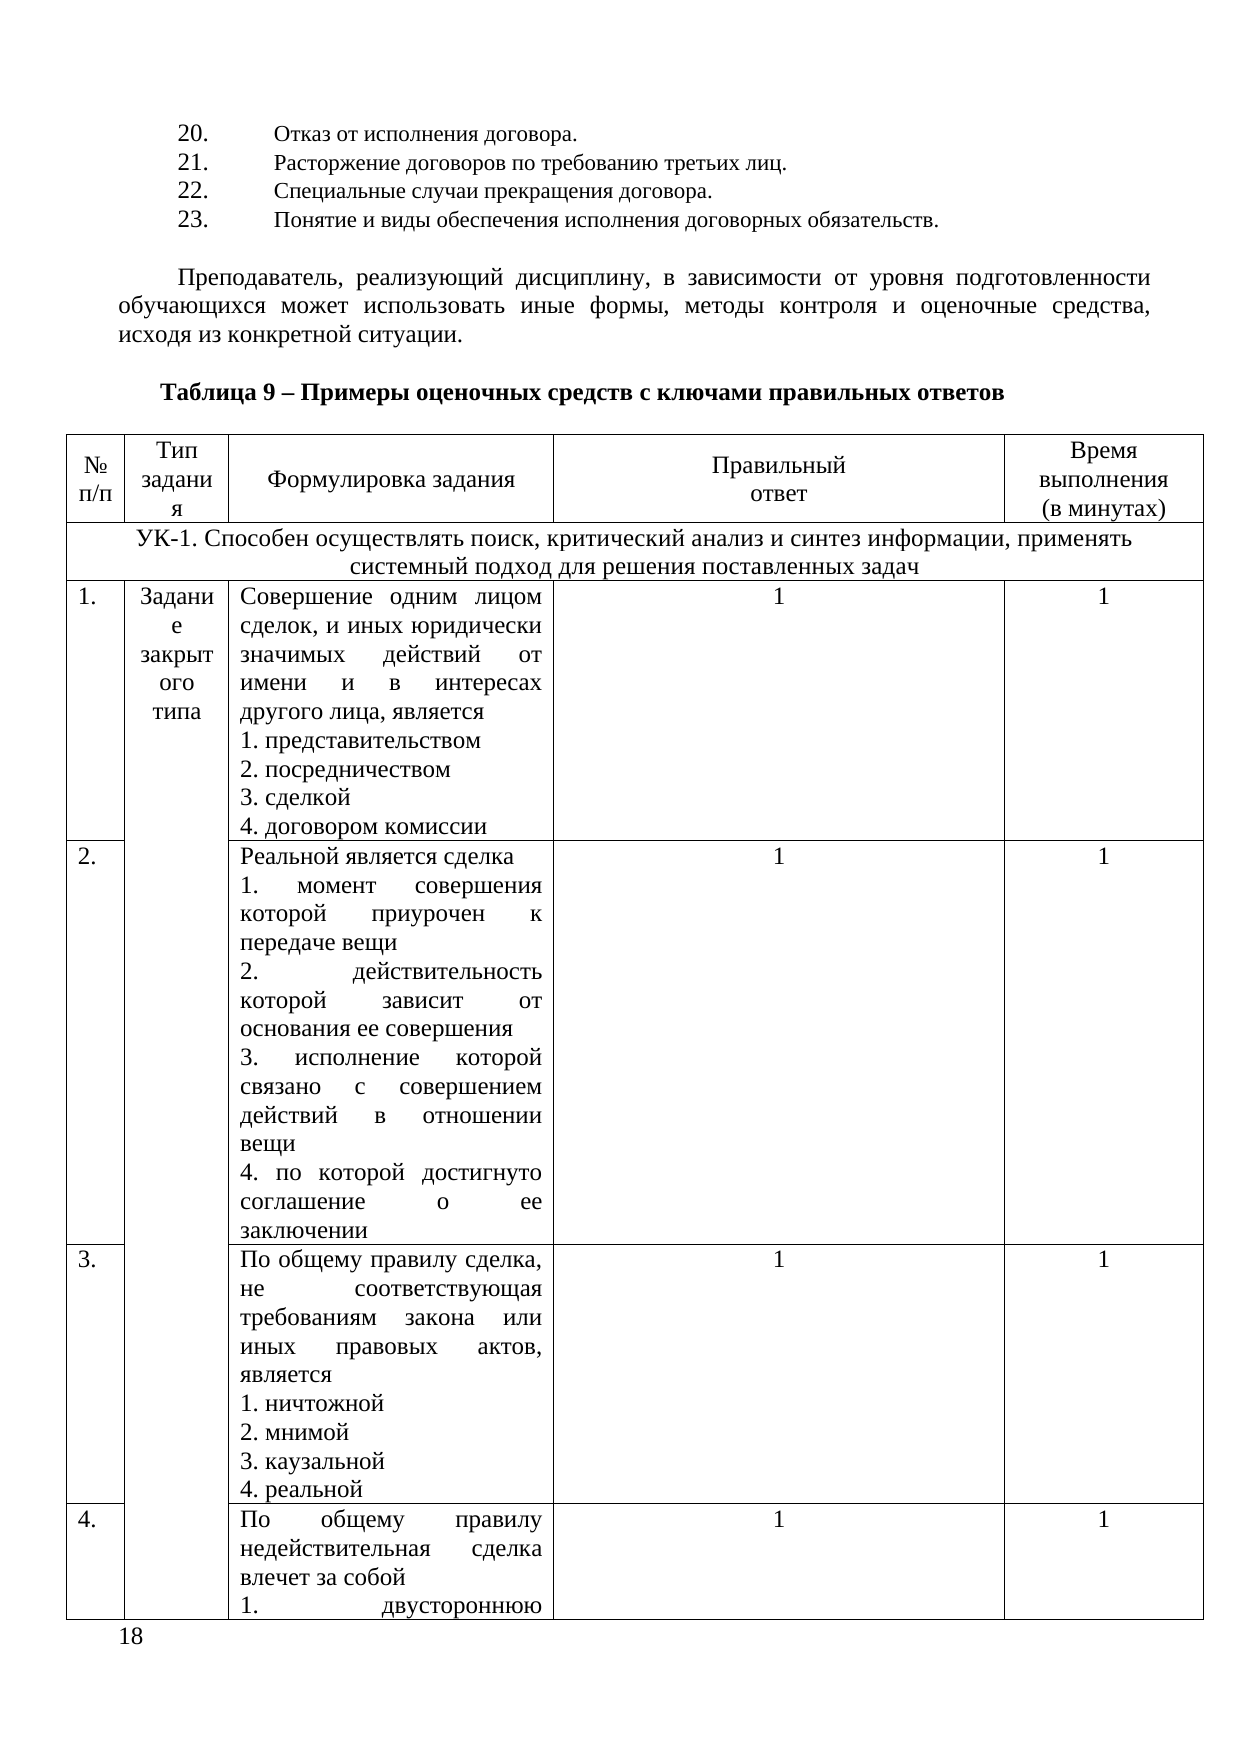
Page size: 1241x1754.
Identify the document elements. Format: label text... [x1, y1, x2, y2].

table_cell Реальной является сделка 1. момент совершения которой приурочен к передаче вещи 2. действительность которой зависит от основания ее совершения 3. исполнение которой связано с совершением действий в отношении вещи 4. по которой достигнуто соглашение о ее заключении [229, 841, 553, 1243]
table_cell 1 [1005, 1245, 1203, 1503]
table_cell По общему правилу сделка, не соответствующая требованиям закона или иных правовых актов, является 1. ничтожной 2. мнимой 3. каузальной 4. реальной [229, 1245, 553, 1503]
table_cell 1 [554, 581, 1004, 840]
text Таблица 9 – Примеры оценочных средств с ключами правильных ответов [118, 377, 1152, 406]
table_cell Совершение одним лицом сделок, и иных юридически значимых действий от имени и в интересах другого лица, является 1. представительством 2. посредничеством 3. сделкой 4. договором комиссии [229, 581, 553, 840]
table_cell [67, 1504, 124, 1619]
table_cell [67, 581, 124, 840]
table_cell УК-1. Способен осуществлять поиск, критический анализ и синтез информации, применять системный подход для решения поставленных задач [920, 523, 1203, 580]
table_header Время выполнения (в минутах) [1005, 435, 1203, 522]
list Расторжение договоров по требованию третьих лиц. [118, 147, 1152, 176]
table_cell 1 [554, 1504, 1004, 1619]
list Специальные случаи прекращения договора. [118, 176, 1152, 204]
table_cell [67, 841, 124, 1243]
table_header № п/п [67, 435, 124, 522]
table_cell 1 [554, 841, 1004, 1243]
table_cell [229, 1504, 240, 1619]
table_cell 1 [554, 1245, 1004, 1503]
table_cell 1 [1005, 581, 1203, 840]
table_cell 1 [1005, 1504, 1203, 1619]
table_header Формулировка задания [229, 435, 553, 522]
list Понятие и виды обеспечения исполнения договорных обязательств. [118, 204, 1152, 233]
table_cell 1 [1005, 841, 1203, 1243]
table_header Правильный ответ [554, 435, 1004, 522]
table_header Тип задания [125, 435, 228, 522]
list Отказ от исполнения договора. [118, 118, 1152, 147]
text Преподаватель, реализующий дисциплину, в зависимости от уровня подготовленности обучающихся может использовать иные формы, методы контроля и оценочные средства, исходя из конкретной ситуации. [118, 262, 1152, 348]
table_cell [67, 1245, 124, 1503]
table_cell УК-1. Способен осуществлять поиск, критический анализ и синтез информации, применять системный подход для решения поставленных задач [67, 523, 350, 580]
table_cell Задание закрытого типа [125, 581, 228, 1619]
